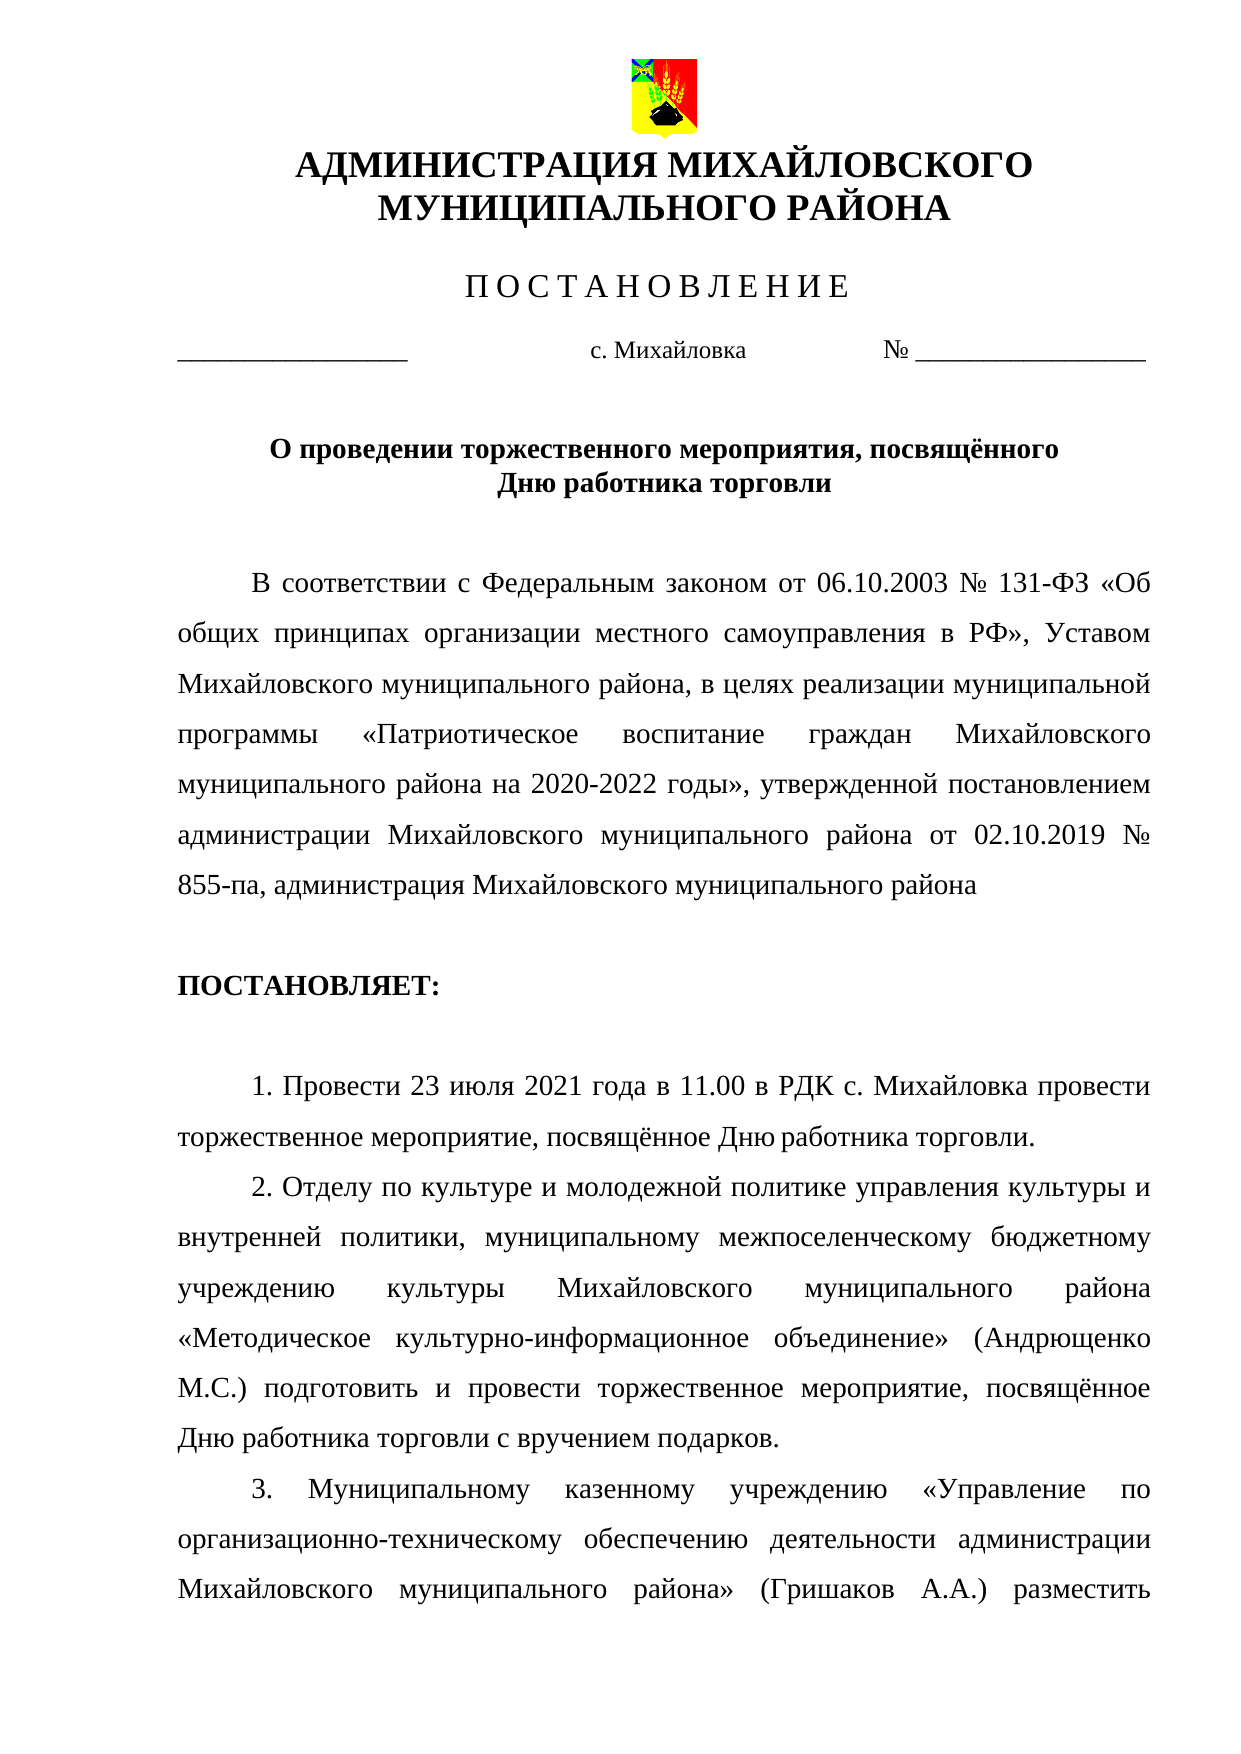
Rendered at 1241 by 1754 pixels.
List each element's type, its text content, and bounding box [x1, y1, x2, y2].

text 2. Отделу по культуре и молодежной политике управления культуры и внутренней политики, муниципальному межпоселенческому бюджетному учреждению культуры Михайловского муниципального района «Методическое культурно-информационное объединение» (Андрющенко М.С.) подготовить и провести торжественное мероприятие, посвящённое Дню работника торговли с вручением подарков. [177, 1169, 1152, 1454]
text Дню работника торговли [177, 465, 1152, 498]
text О проведении торжественного мероприятия, посвящённого [177, 431, 1152, 465]
text В соответствии с Федеральным законом от 06.10.2003 № 131-ФЗ «Об общих принципах организации местного самоуправления в РФ», Уставом Михайловского муниципального района, в целях реализации муниципальной программы «Патриотическое воспитание граждан Михайловского муниципального района на 2020-2022 годы», утвержденной постановлением администрации Михайловского муниципального района от 02.10.2019 № 855-па, администрация Михайловского муниципального района [177, 565, 1152, 901]
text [177, 1471, 1152, 1605]
text _________________ с. Михайловка № _________________ [177, 333, 1152, 364]
text 1. Провести 23 июля 2021 года в 11.00 в РДК с. Михайловка провести торжественное мероприятие, посвящённое Дню работника торговли. [177, 1068, 1152, 1152]
text АДМИНИСТРАЦИЯ МИХАЙЛОВСКОГО [177, 142, 1152, 185]
picture [631, 59, 698, 142]
text ПОСТАНОВЛЕНИЕ [177, 267, 1152, 333]
text МУНИЦИПАЛЬНОГО РАЙОНА [177, 185, 1152, 228]
text ПОСТАНОВЛЯЕТ: [177, 968, 1152, 1001]
